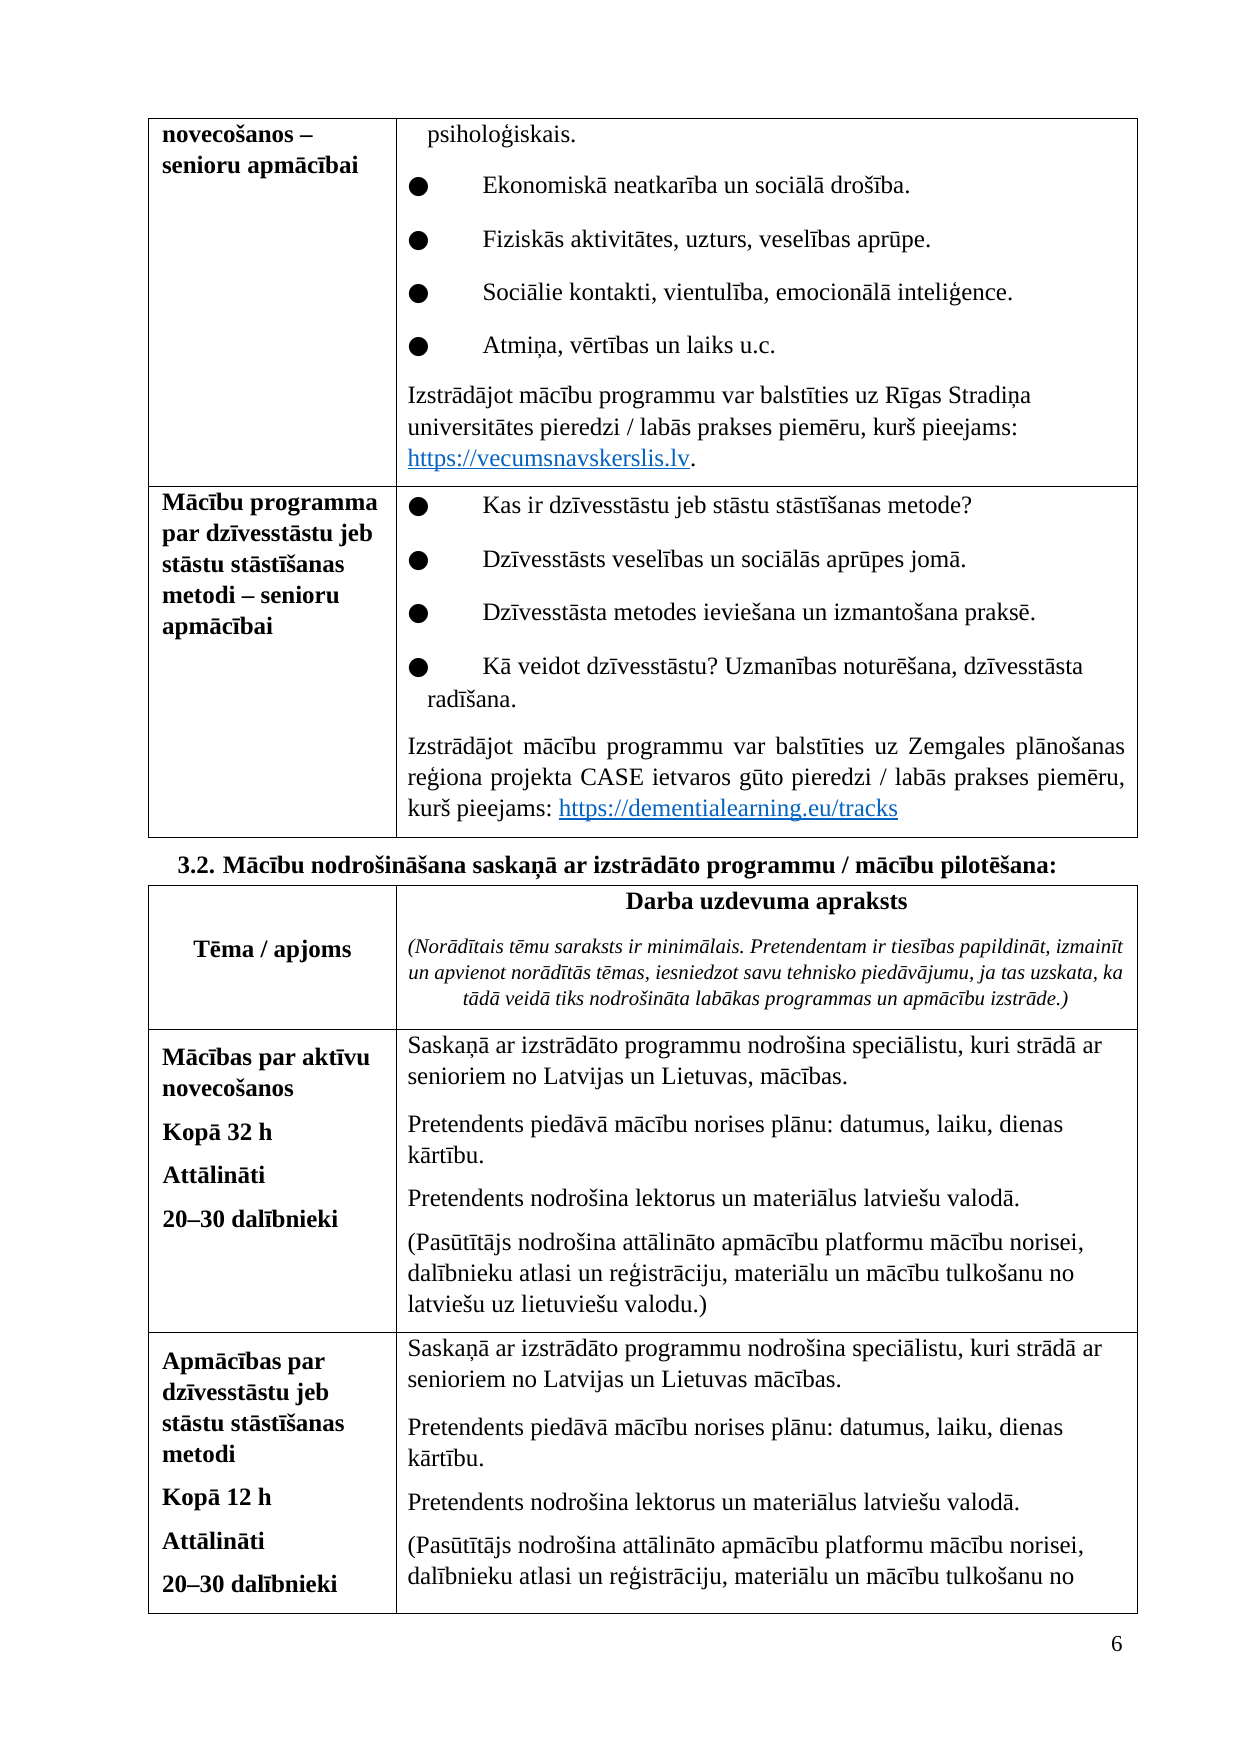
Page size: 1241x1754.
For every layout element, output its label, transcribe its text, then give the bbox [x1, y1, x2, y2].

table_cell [149, 119, 396, 486]
list Mācību nodrošināšana saskaņā ar izstrādāto programmu / mācību pilotēšana: [177, 850, 1122, 879]
table_header Darba uzdevuma apraksts (Norādītais tēmu saraksts ir minimālais. Pretendentam ir tiesības papildināt, izmainīt un apvienot norādītās tēmas, iesniedzot savu tehnisko piedāvājumu, ja tas uzskata, ka tādā veidā tiks nodrošināta labākas programmas un apmācību izstrāde.) [397, 886, 1137, 1029]
table_header Tēma / apjoms [149, 886, 396, 1029]
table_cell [397, 1333, 1137, 1613]
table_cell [397, 119, 1137, 486]
table_cell Mācību programma par dzīvesstāstu jeb stāstu stāstīšanas metodi – senioru apmācībai [149, 487, 396, 837]
table_cell Mācības par aktīvu novecošanos Kopā 32 h Attālināti 20–30 dalībnieki [149, 1030, 396, 1332]
table_cell Saskaņā ar izstrādāto programmu nodrošina speciālistu, kuri strādā ar senioriem no Latvijas un Lietuvas, mācības. Pretendents piedāvā mācību norises plānu: datumus, laiku, dienas kārtību. Pretendents nodrošina lektorus un materiālus latviešu valodā. (Pasūtītājs nodrošina attālināto apmācību platformu mācību norisei, dalībnieku atlasi un reģistrāciju, materiālu un mācību tulkošanu no latviešu uz lietuviešu valodu.) [397, 1030, 1137, 1332]
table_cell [149, 1333, 396, 1613]
